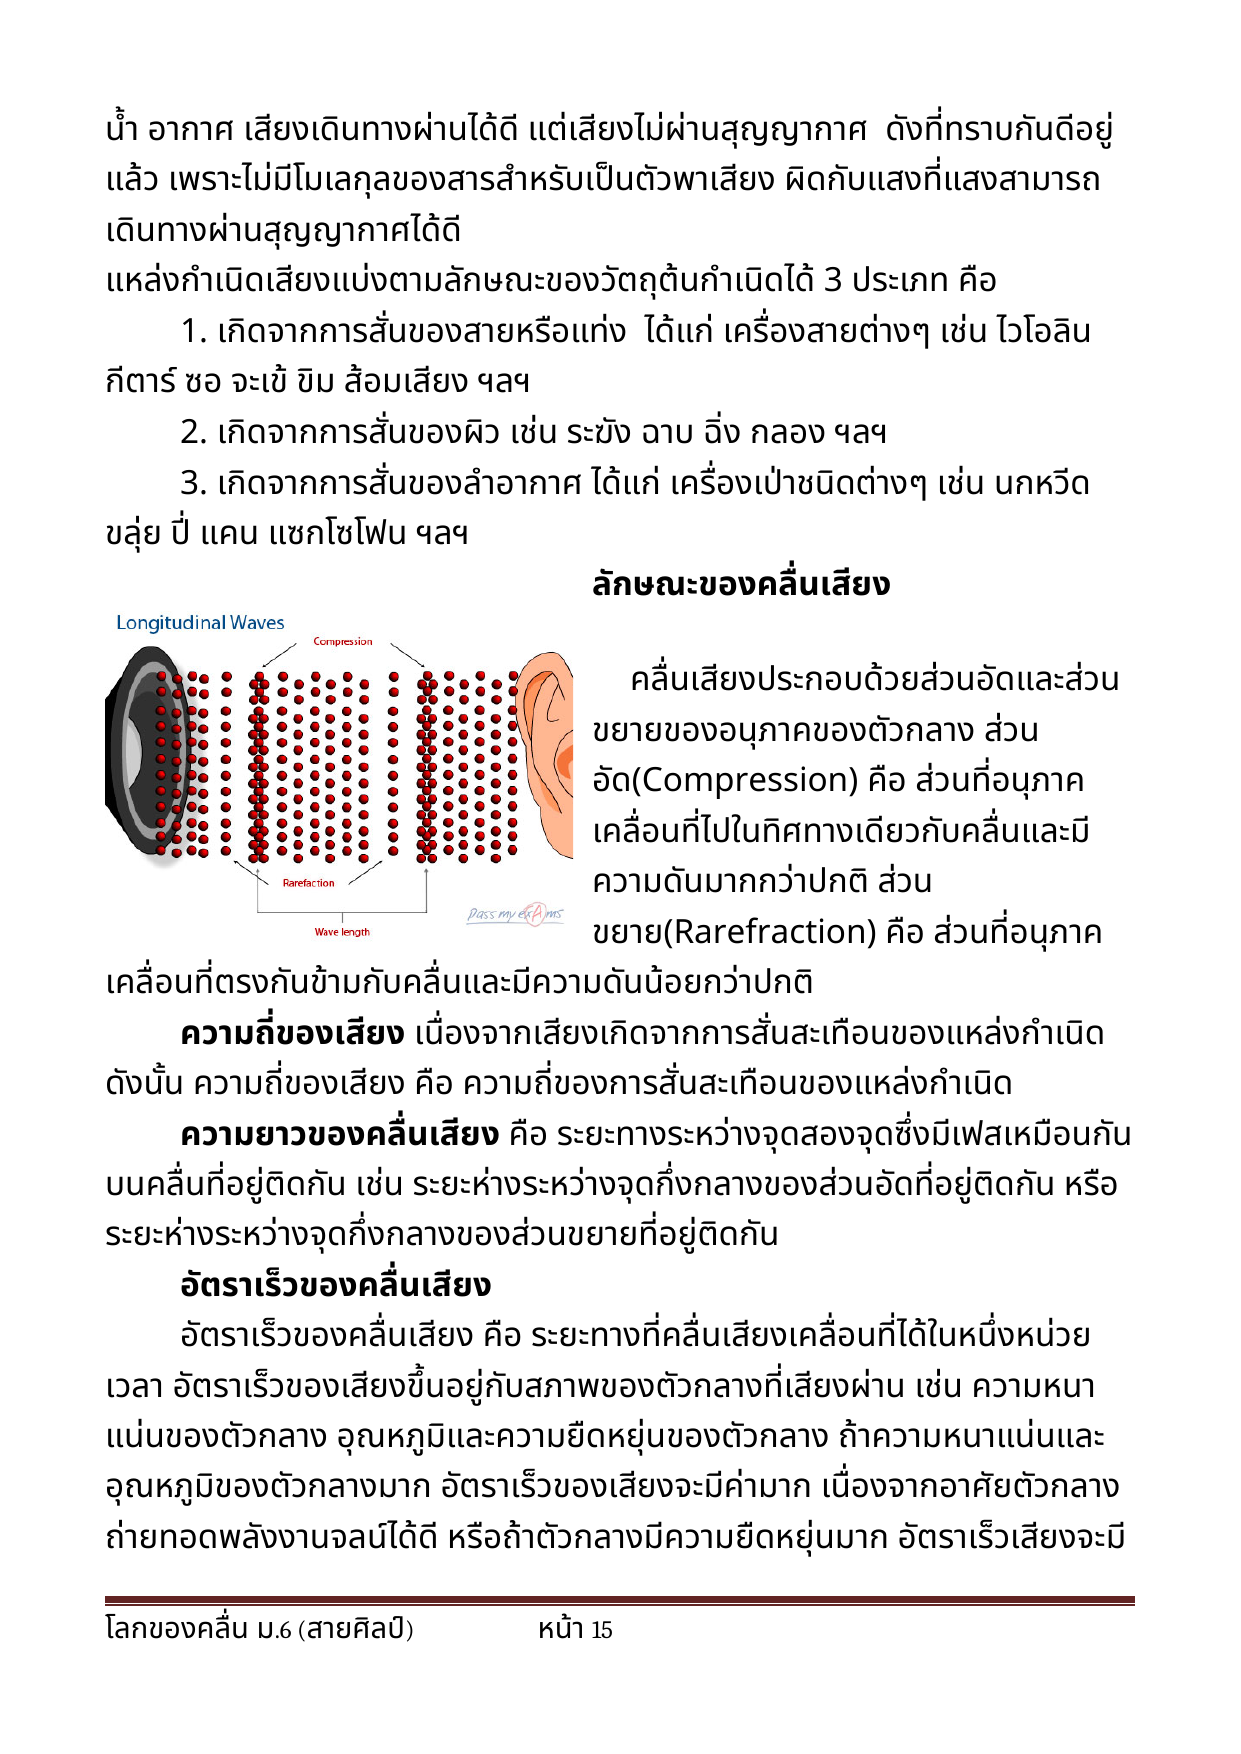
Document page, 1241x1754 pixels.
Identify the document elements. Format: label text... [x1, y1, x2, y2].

text ลักษณะของคลื่นเสียง [105, 559, 1135, 610]
picture [104, 604, 573, 945]
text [105, 105, 1135, 256]
text 3. เกิดจากการสั่นของลำอากาศ ได้แก่ เครื่องเป่าชนิดต่างๆ เช่น นกหวีด ขลุ่ย ปี่ แคน แซกโซโฟน ฯลฯ [105, 458, 1135, 559]
text อัตราเร็วของคลื่นเสียง [105, 1261, 1135, 1311]
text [105, 1311, 1135, 1563]
text ความยาวของคลื่นเสียง คือ ระยะทางระหว่างจุดสองจุดซึ่งมีเฟสเหมือนกันบนคลื่นที่อยู่ติดกัน เช่น ระยะห่างระหว่างจุดกึ่งกลางของส่วนอัดที่อยู่ติดกัน หรือระยะห่างระหว่างจุดกึ่งกลางของส่วนขยายที่อยู่ติดกัน [105, 1109, 1135, 1261]
text 1. เกิดจากการสั่นของสายหรือแท่ง ได้แก่ เครื่องสายต่างๆ เช่น ไวโอลิน กีตาร์ ซอ จะเข้ ขิม ส้อมเสียง ฯลฯ [105, 307, 1135, 408]
text แหล่งกำเนิดเสียงแบ่งตามลักษณะของวัตถุต้นกำเนิดได้ 3 ประเภท คือ [105, 256, 1135, 307]
text 2. เกิดจากการสั่นของผิว เช่น ระฆัง ฉาบ ฉิ่ง กลอง ฯลฯ [105, 408, 1135, 458]
text ความถี่ของเสียง เนื่องจากเสียงเกิดจากการสั่นสะเทือนของแหล่งกำเนิด ดังนั้น ความถี่ของเสียง คือ ความถี่ของการสั่นสะเทือนของแหล่งกำเนิด [105, 1009, 1135, 1109]
